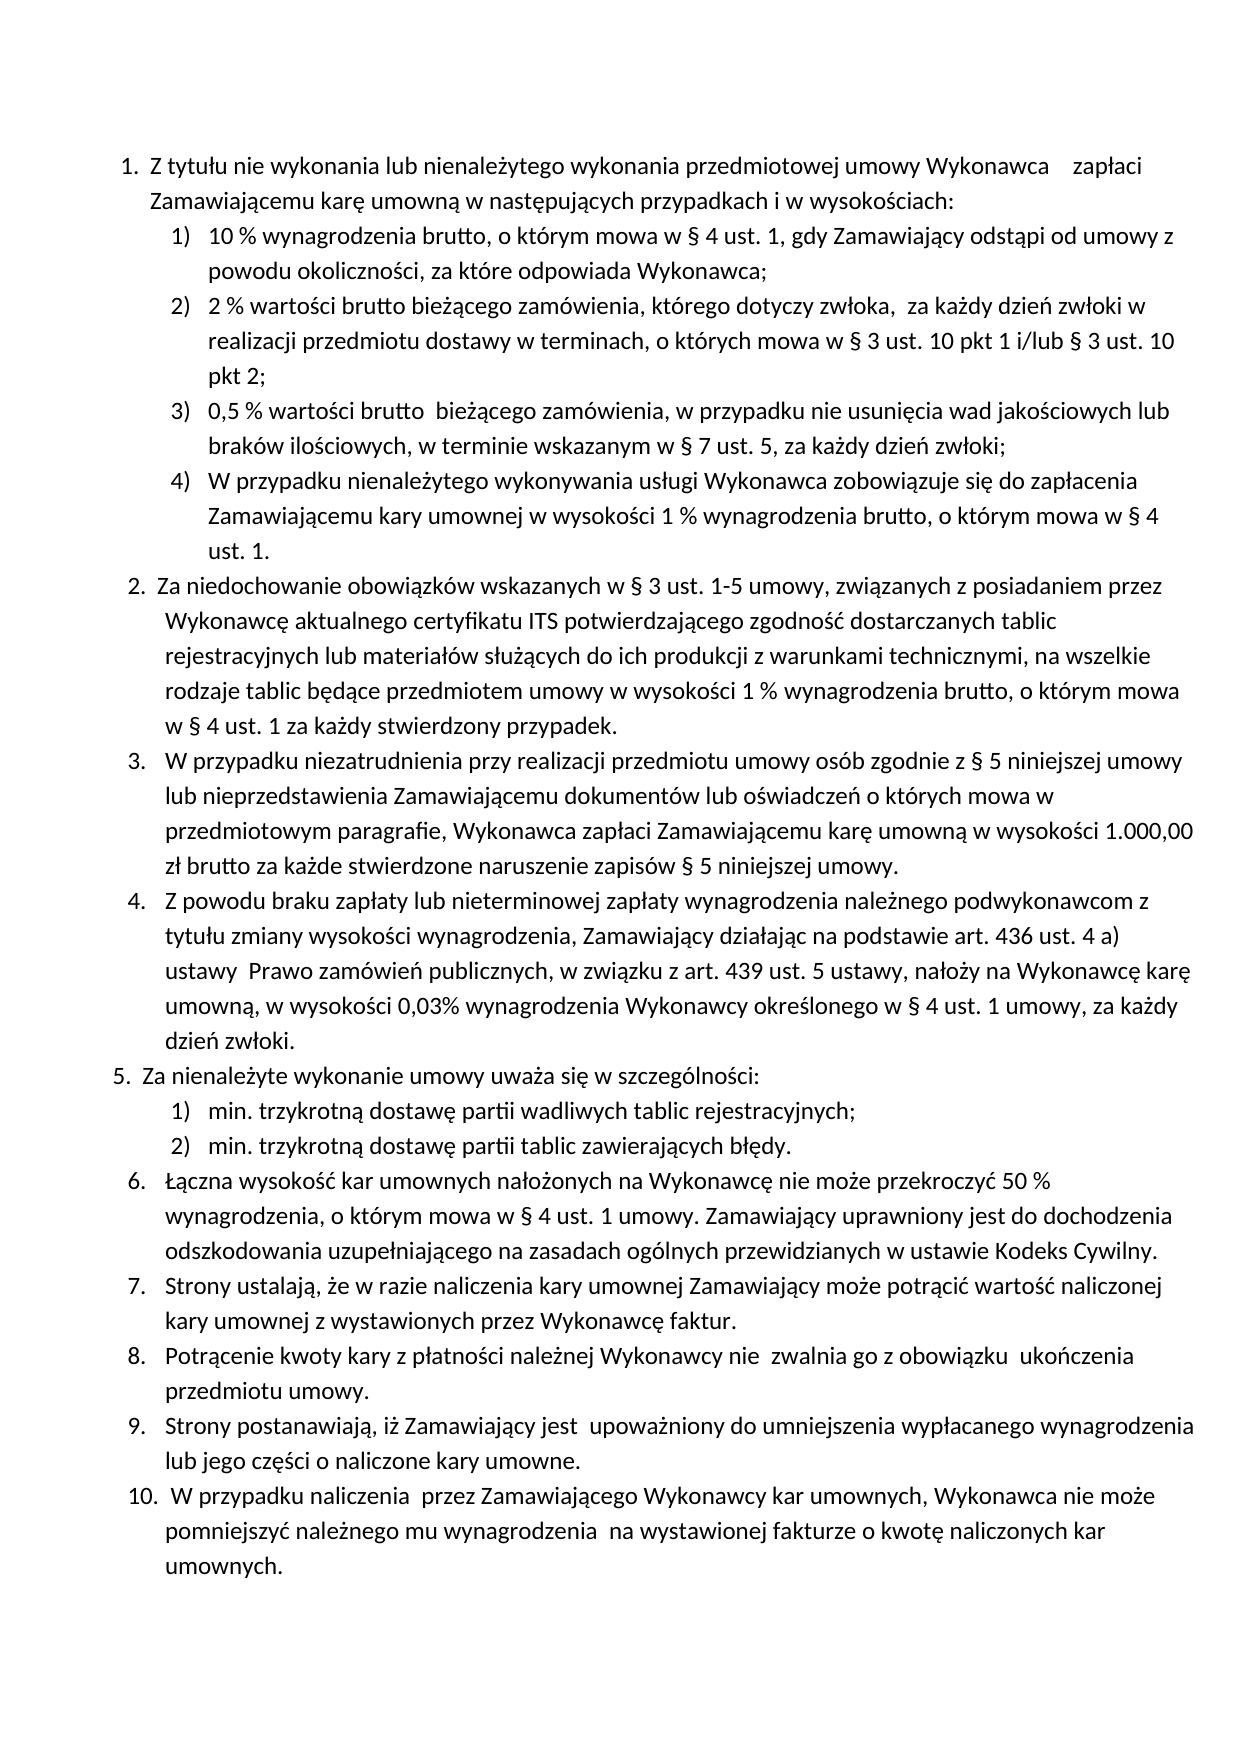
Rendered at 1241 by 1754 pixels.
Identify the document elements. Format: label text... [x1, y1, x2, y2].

list Potrącenie kwoty kary z płatności należnej Wykonawcy nie zwalnia go z obowiązku ukończenia przedmiotu umowy. [127, 1340, 1196, 1406]
list min. trzykrotną dostawę partii tablic zawierających błędy. [170, 1130, 1196, 1161]
list W przypadku naliczenia przez Zamawiającego Wykonawcy kar umownych, Wykonawca nie może pomniejszyć należnego mu wynagrodzenia na wystawionej fakturze o kwotę naliczonych kar umownych. [127, 1480, 1196, 1581]
list 2 % wartości brutto bieżącego zamówienia, którego dotyczy zwłoka, za każdy dzień zwłoki w realizacji przedmiotu dostawy w terminach, o których mowa w § 3 ust. 10 pkt 1 i/lub § 3 ust. 10 pkt 2; [170, 290, 1196, 391]
list Strony ustalają, że w razie naliczenia kary umownej Zamawiający może potrącić wartość naliczonej kary umownej z wystawionych przez Wykonawcę faktur. [127, 1270, 1196, 1336]
list Strony postanawiają, iż Zamawiający jest upoważniony do umniejszenia wypłacanego wynagrodzenia lub jego części o naliczone kary umowne. [127, 1410, 1196, 1476]
list W przypadku nienależytego wykonywania usługi Wykonawca zobowiązuje się do zapłacenia Zamawiającemu kary umownej w wysokości 1 % wynagrodzenia brutto, o którym mowa w § 4 ust. 1. [170, 465, 1196, 566]
list Z powodu braku zapłaty lub nieterminowej zapłaty wynagrodzenia należnego podwykonawcom z tytułu zmiany wysokości wynagrodzenia, Zamawiający działając na podstawie art. 436 ust. 4 a) ustawy Prawo zamówień publicznych, w związku z art. 439 ust. 5 ustawy, nałoży na Wykonawcę karę umowną, w wysokości 0,03% wynagrodzenia Wykonawcy określonego w § 4 ust. 1 umowy, za każdy dzień zwłoki. [127, 885, 1196, 1056]
list Łączna wysokość kar umownych nałożonych na Wykonawcę nie może przekroczyć 50 % wynagrodzenia, o którym mowa w § 4 ust. 1 umowy. Zamawiający uprawniony jest do dochodzenia odszkodowania uzupełniającego na zasadach ogólnych przewidzianych w ustawie Kodeks Cywilny. [127, 1165, 1196, 1266]
list Za nienależyte wykonanie umowy uważa się w szczególności: [112, 1060, 1196, 1091]
list min. trzykrotną dostawę partii wadliwych tablic rejestracyjnych; [170, 1095, 1196, 1126]
list Z tytułu nie wykonania lub nienależytego wykonania przedmiotowej umowy Wykonawca zapłaci Zamawiającemu karę umowną w następujących przypadkach i w wysokościach: [120, 150, 1196, 216]
list 10 % wynagrodzenia brutto, o którym mowa w § 4 ust. 1, gdy Zamawiający odstąpi od umowy z powodu okoliczności, za które odpowiada Wykonawca; [170, 220, 1196, 286]
list W przypadku niezatrudnienia przy realizacji przedmiotu umowy osób zgodnie z § 5 niniejszej umowy lub nieprzedstawienia Zamawiającemu dokumentów lub oświadczeń o których mowa w przedmiotowym paragrafie, Wykonawca zapłaci Zamawiającemu karę umowną w wysokości 1.000,00 zł brutto za każde stwierdzone naruszenie zapisów § 5 niniejszej umowy. [127, 745, 1196, 881]
list 0,5 % wartości brutto bieżącego zamówienia, w przypadku nie usunięcia wad jakościowych lub braków ilościowych, w terminie wskazanym w § 7 ust. 5, za każdy dzień zwłoki; [170, 395, 1196, 461]
list Za niedochowanie obowiązków wskazanych w § 3 ust. 1-5 umowy, związanych z posiadaniem przez Wykonawcę aktualnego certyfikatu ITS potwierdzającego zgodność dostarczanych tablic rejestracyjnych lub materiałów służących do ich produkcji z warunkami technicznymi, na wszelkie rodzaje tablic będące przedmiotem umowy w wysokości 1 % wynagrodzenia brutto, o którym mowa w § 4 ust. 1 za każdy stwierdzony przypadek. [127, 570, 1196, 741]
